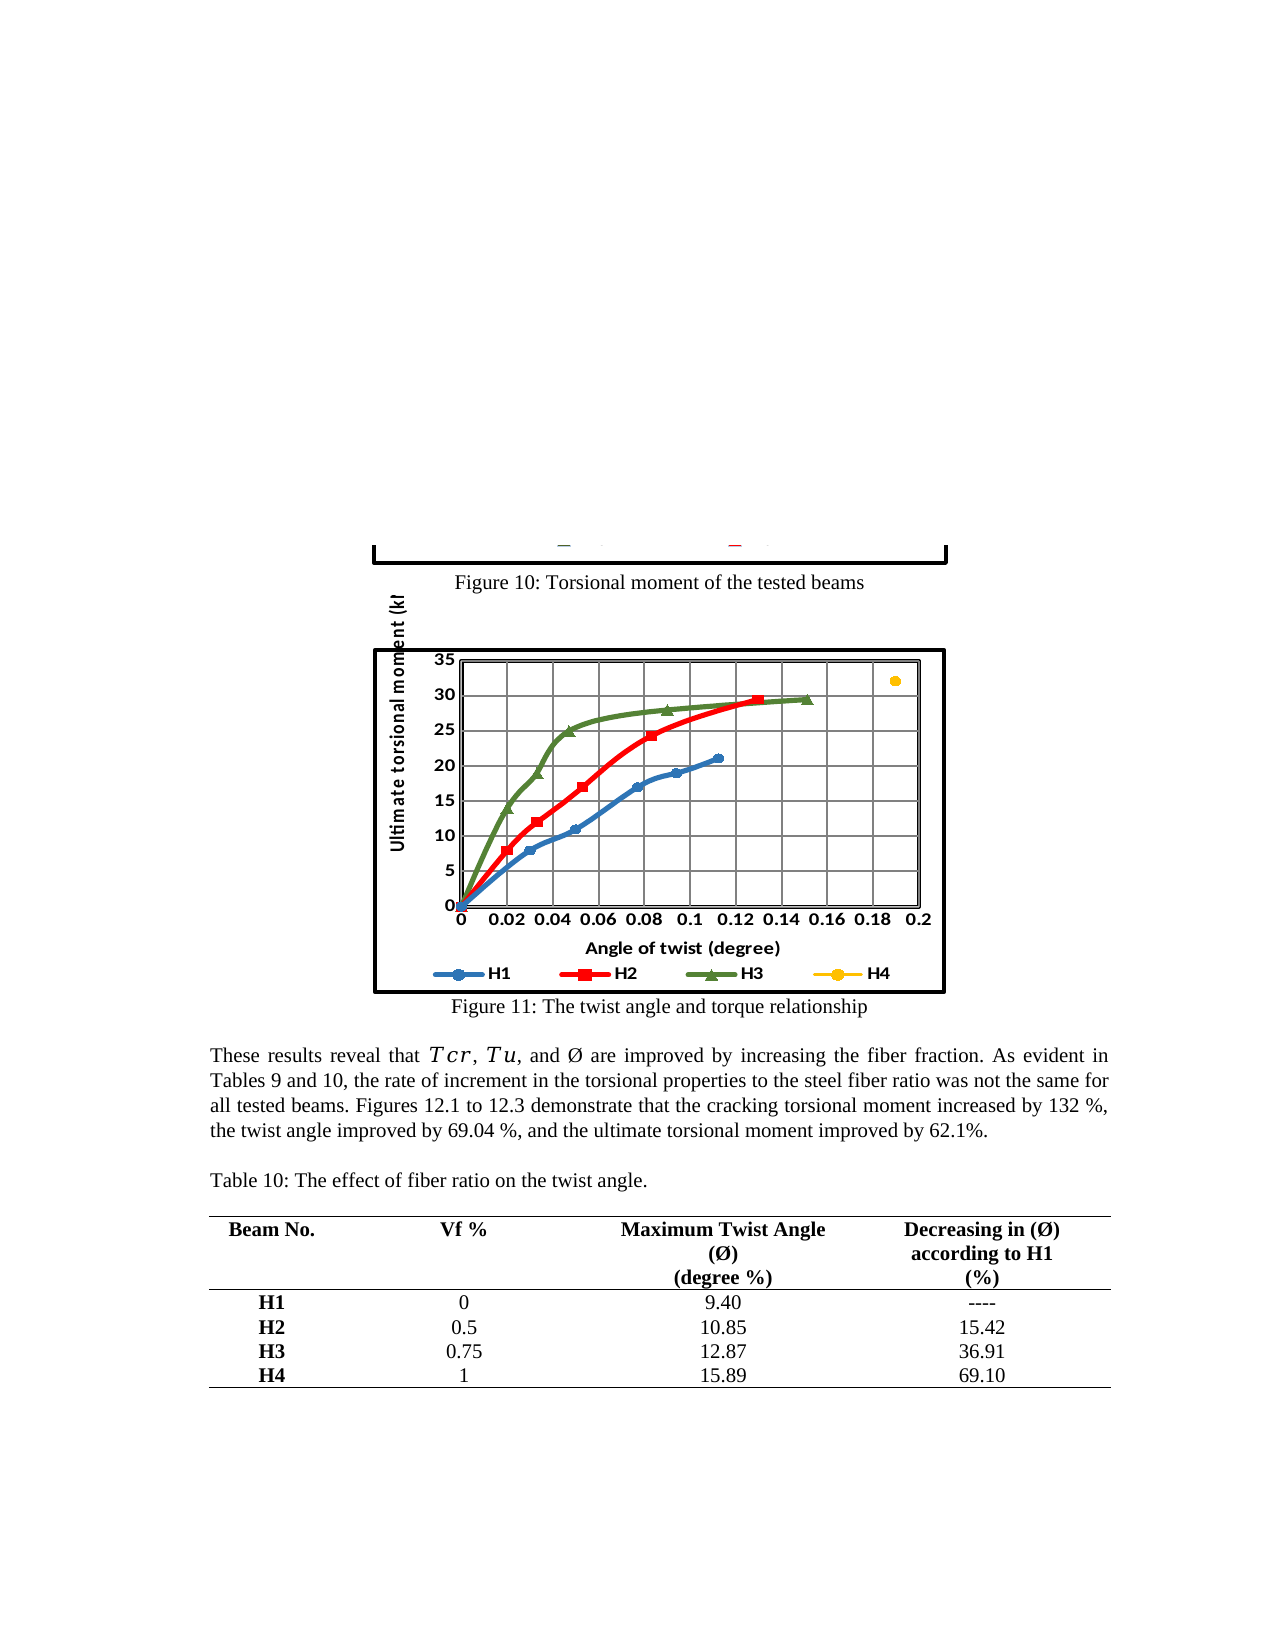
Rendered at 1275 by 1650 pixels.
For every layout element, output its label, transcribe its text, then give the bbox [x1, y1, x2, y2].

table_cell 0 [335, 1290, 593, 1315]
table_cell Figure 11: The twist angle and torque relationship [210, 994, 1109, 1019]
table_cell 9.40 [594, 1290, 853, 1315]
text Table 10: The effect of fiber ratio on the twist angle. [210, 1168, 1110, 1192]
table_cell H3 [209, 1339, 334, 1363]
table_cell ---- [853, 1290, 1111, 1315]
table_header Beam No. [209, 1217, 334, 1289]
table_cell [210, 595, 1109, 994]
table_cell 0.75 [335, 1339, 593, 1363]
table_cell 15.89 [594, 1363, 853, 1387]
table_cell 10.85 [594, 1315, 853, 1339]
table_header Vf % [335, 1217, 593, 1289]
table_cell 0.5 [335, 1315, 593, 1339]
table_cell 15.42 [853, 1315, 1111, 1339]
text These results reveal that 𝑇𝑐𝑟, 𝑇𝑢, and Ø are improved by increasing the fiber fraction. As evident in Tables 9 and 10, the rate of increment in the torsional properties to the steel fiber ratio was not the same for all tested beams. Figures 12.1 to 12.3 demonstrate that the cracking torsional moment increased by 132 %, the twist angle improved by 69.04 %, and the ultimate torsional moment improved by 62.1%. [210, 1043, 1110, 1143]
table_cell 1 [335, 1363, 593, 1387]
table_cell Figure 10: Torsional moment of the tested beams [210, 570, 1109, 595]
table_header Maximum Twist Angle (Ø) (degree %) [594, 1217, 853, 1289]
table_cell H1 [209, 1290, 334, 1315]
table_cell 12.87 [594, 1339, 853, 1363]
table_cell H4 [209, 1363, 334, 1387]
table_cell 36.91 [853, 1339, 1111, 1363]
table_header Decreasing in (Ø) according to H1 (%) [853, 1217, 1111, 1289]
table_header [210, 150, 1110, 570]
table_cell 69.10 [853, 1363, 1111, 1387]
table_cell H2 [209, 1315, 334, 1339]
